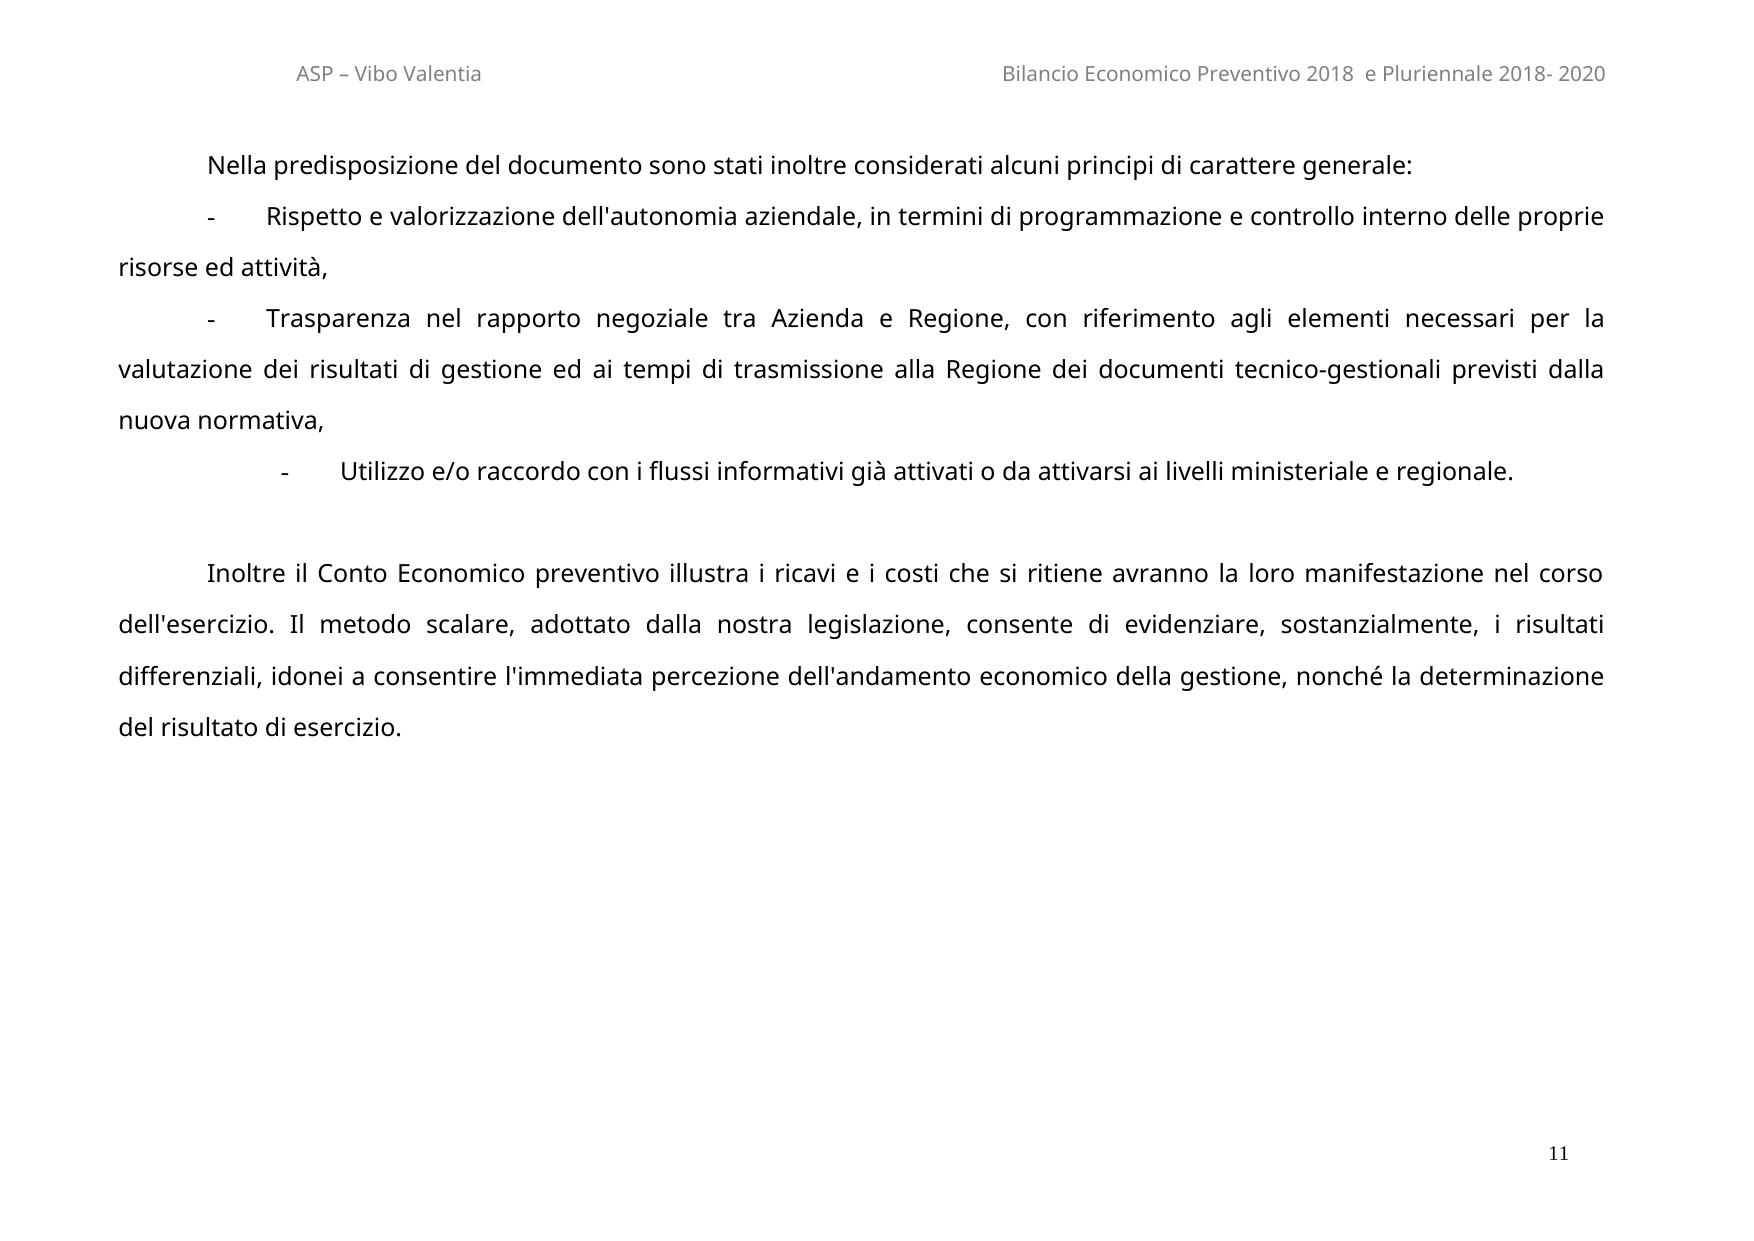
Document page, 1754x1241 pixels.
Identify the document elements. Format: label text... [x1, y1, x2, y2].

list Rispetto e valorizzazione dell'autonomia aziendale, in termini di programmazione e controllo interno delle proprie risorse ed attività, [118, 199, 1606, 284]
text Inoltre il Conto Economico preventivo illustra i ricavi e i costi che si ritiene avranno la loro manifestazione nel corso dell'esercizio. Il metodo scalare, adottato dalla nostra legislazione, consente di evidenziare, sostanzialmente, i risultati differenziali, idonei a consentire l'immediata percezione dell'andamento economico della gestione, nonché la determinazione del risultato di esercizio.SEZIONE A) [118, 556, 1606, 743]
list Utilizzo e/o raccordo con i flussi informativi già attivati o da attivarsi ai livelli ministeriale e regionale. [192, 454, 1606, 488]
text Nella predisposizione del documento sono stati inoltre considerati alcuni principi di carattere generale: [118, 148, 1606, 182]
list Trasparenza nel rapporto negoziale tra Azienda e Regione, con riferimento agli elementi necessari per la valutazione dei risultati di gestione ed ai tempi di trasmissione alla Regione dei documenti tecnico-gestionali previsti dalla nuova normativa, [118, 301, 1606, 437]
